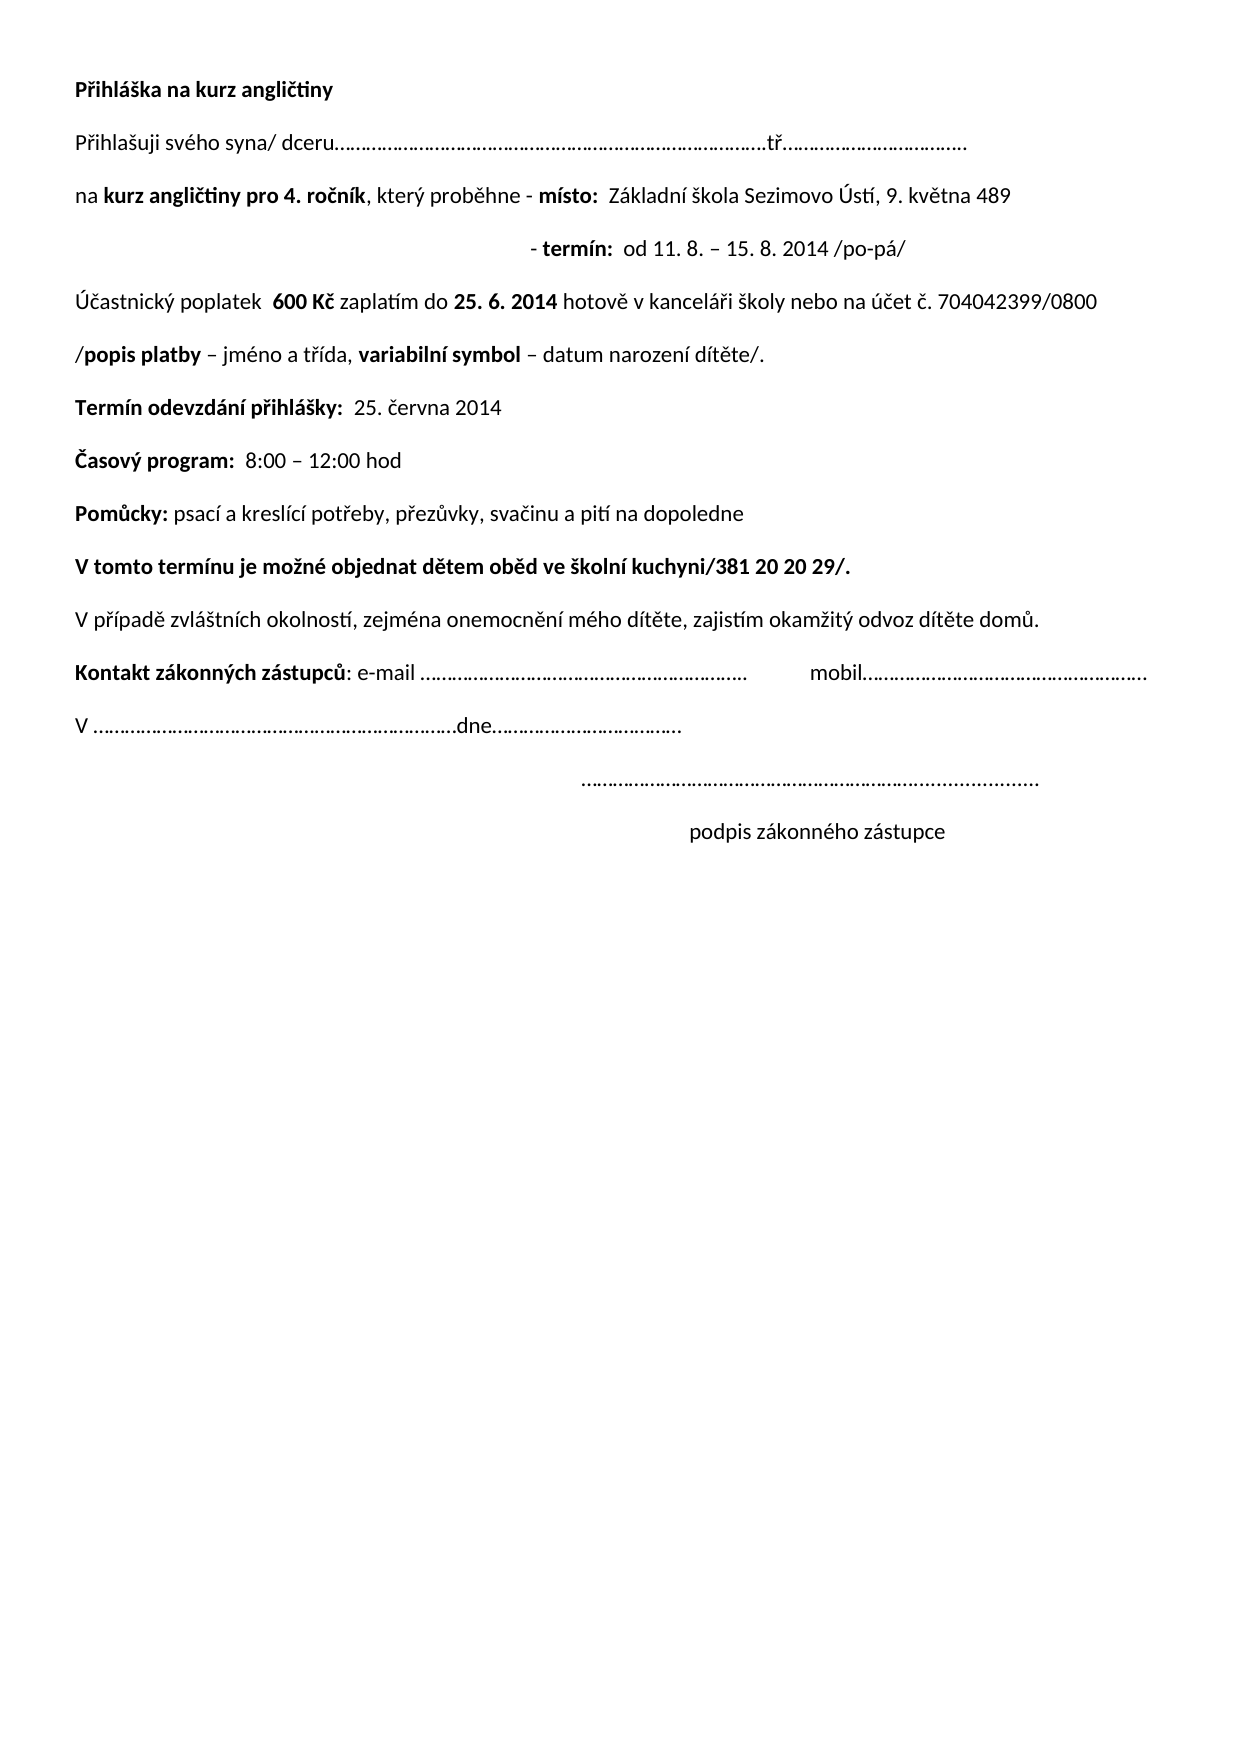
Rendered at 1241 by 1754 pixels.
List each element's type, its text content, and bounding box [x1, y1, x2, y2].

text podpis zákonného zástupce [75, 817, 1165, 845]
text Termín odevzdání přihlášky: 25. června 2014 [75, 393, 1165, 421]
text Kontakt zákonných zástupců: e-mail …………………………………………………….. mobil……………………………………………… [75, 658, 1165, 686]
text V tomto termínu je možné objednat dětem oběd ve školní kuchyni/381 20 20 29/. [75, 552, 1165, 580]
text Účastnický poplatek 600 Kč zaplatím do 25. 6. 2014 hotově v kanceláři školy nebo na účet č. 704042399/0800 [75, 287, 1165, 315]
text - termín: od 11. 8. – 15. 8. 2014 /po-pá/ [75, 234, 1165, 262]
text na kurz angličtiny pro 4. ročník, který proběhne - místo: Základní škola Sezimovo Ústí, 9. května 489 [75, 181, 1165, 209]
text /popis platby – jméno a třída, variabilní symbol – datum narození dítěte/. [75, 340, 1165, 368]
text V ……………………………………………………………dne……………………………… [75, 711, 1165, 739]
text Přihlašuji svého syna/ dceru……………………………………………………………………….tř…………………………….. [75, 128, 1165, 156]
text Časový program: 8:00 – 12:00 hod [75, 446, 1165, 474]
text Přihláška na kurz angličtiny [75, 75, 1165, 103]
text V případě zvláštních okolností, zejména onemocnění mého dítěte, zajistím okamžitý odvoz dítěte domů. [75, 605, 1165, 633]
text Pomůcky: psací a kreslící potřeby, přezůvky, svačinu a pití na dopoledne [75, 499, 1165, 527]
text ………………………………………………………...................... [75, 764, 1165, 792]
